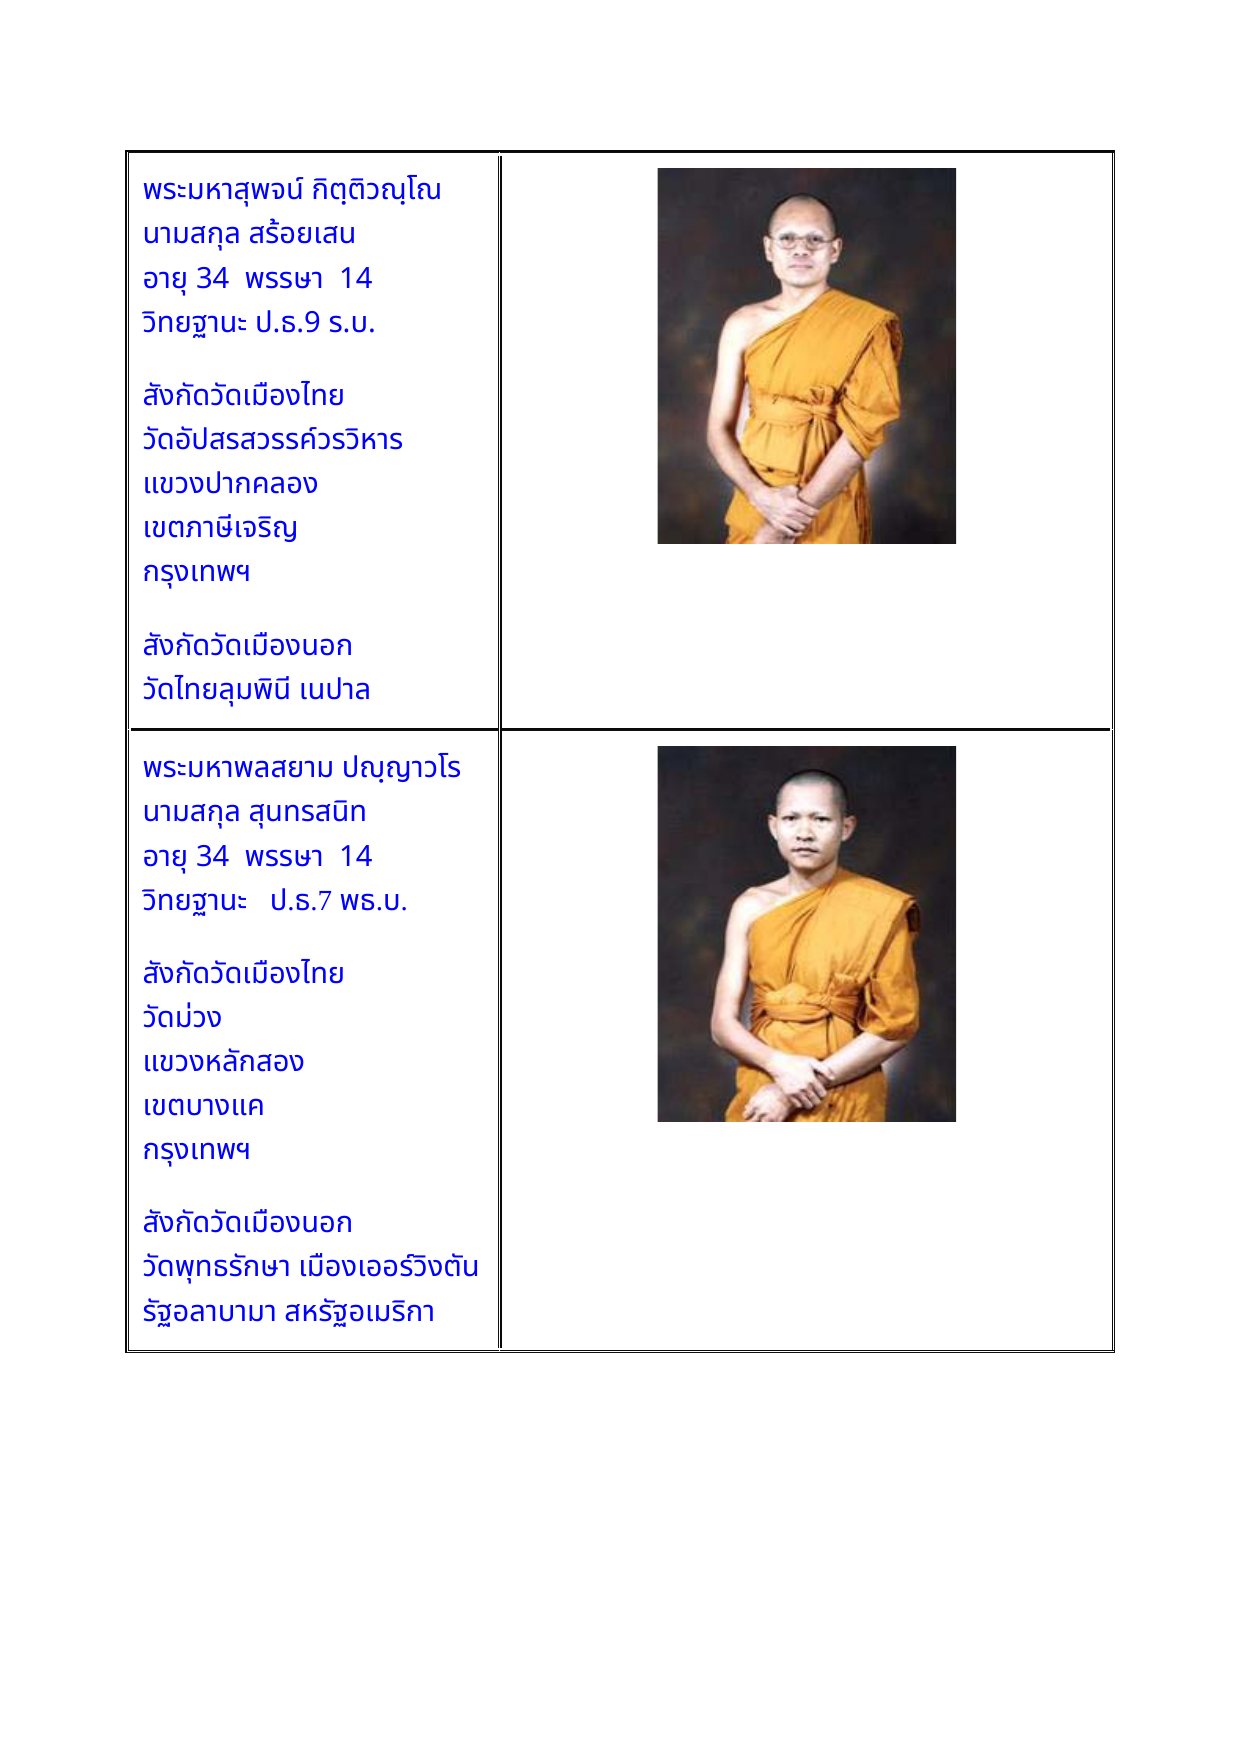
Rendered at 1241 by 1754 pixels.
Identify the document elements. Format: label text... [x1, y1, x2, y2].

table_cell [500, 153, 1112, 728]
table_cell พระมหาสุพจน์ กิตฺติวณฺโณ นามสกุล สร้อยเสน อายุ 34 พรรษา 14 วิทยฐานะ ป.ธ.9 ร.บ. สังกัดวัดเมืองไทย วัดอัปสรสวรรค์วรวิหาร แขวงปากคลอง เขตภาษีเจริญ กรุงเทพฯ สังกัดวัดเมืองนอก วัดไทยลุมพินี เนปาล [129, 152, 500, 728]
table_cell [500, 728, 1113, 1350]
picture [657, 746, 957, 1122]
table_cell พระมหาพลสยาม ปญฺญาวโร นามสกุล สุนทรสนิท อายุ 34 พรรษา 14 วิทยฐานะ ป.ธ.7 พธ.บ. สังกัดวัดเมืองไทย วัดม่วง แขวงหลักสอง เขตบางแค กรุงเทพฯ สังกัดวัดเมืองนอก วัดพุทธรักษา เมืองเออร์วิงตัน รัฐอลาบามา สหรัฐอเมริกา [127, 728, 500, 1350]
picture [657, 168, 957, 544]
